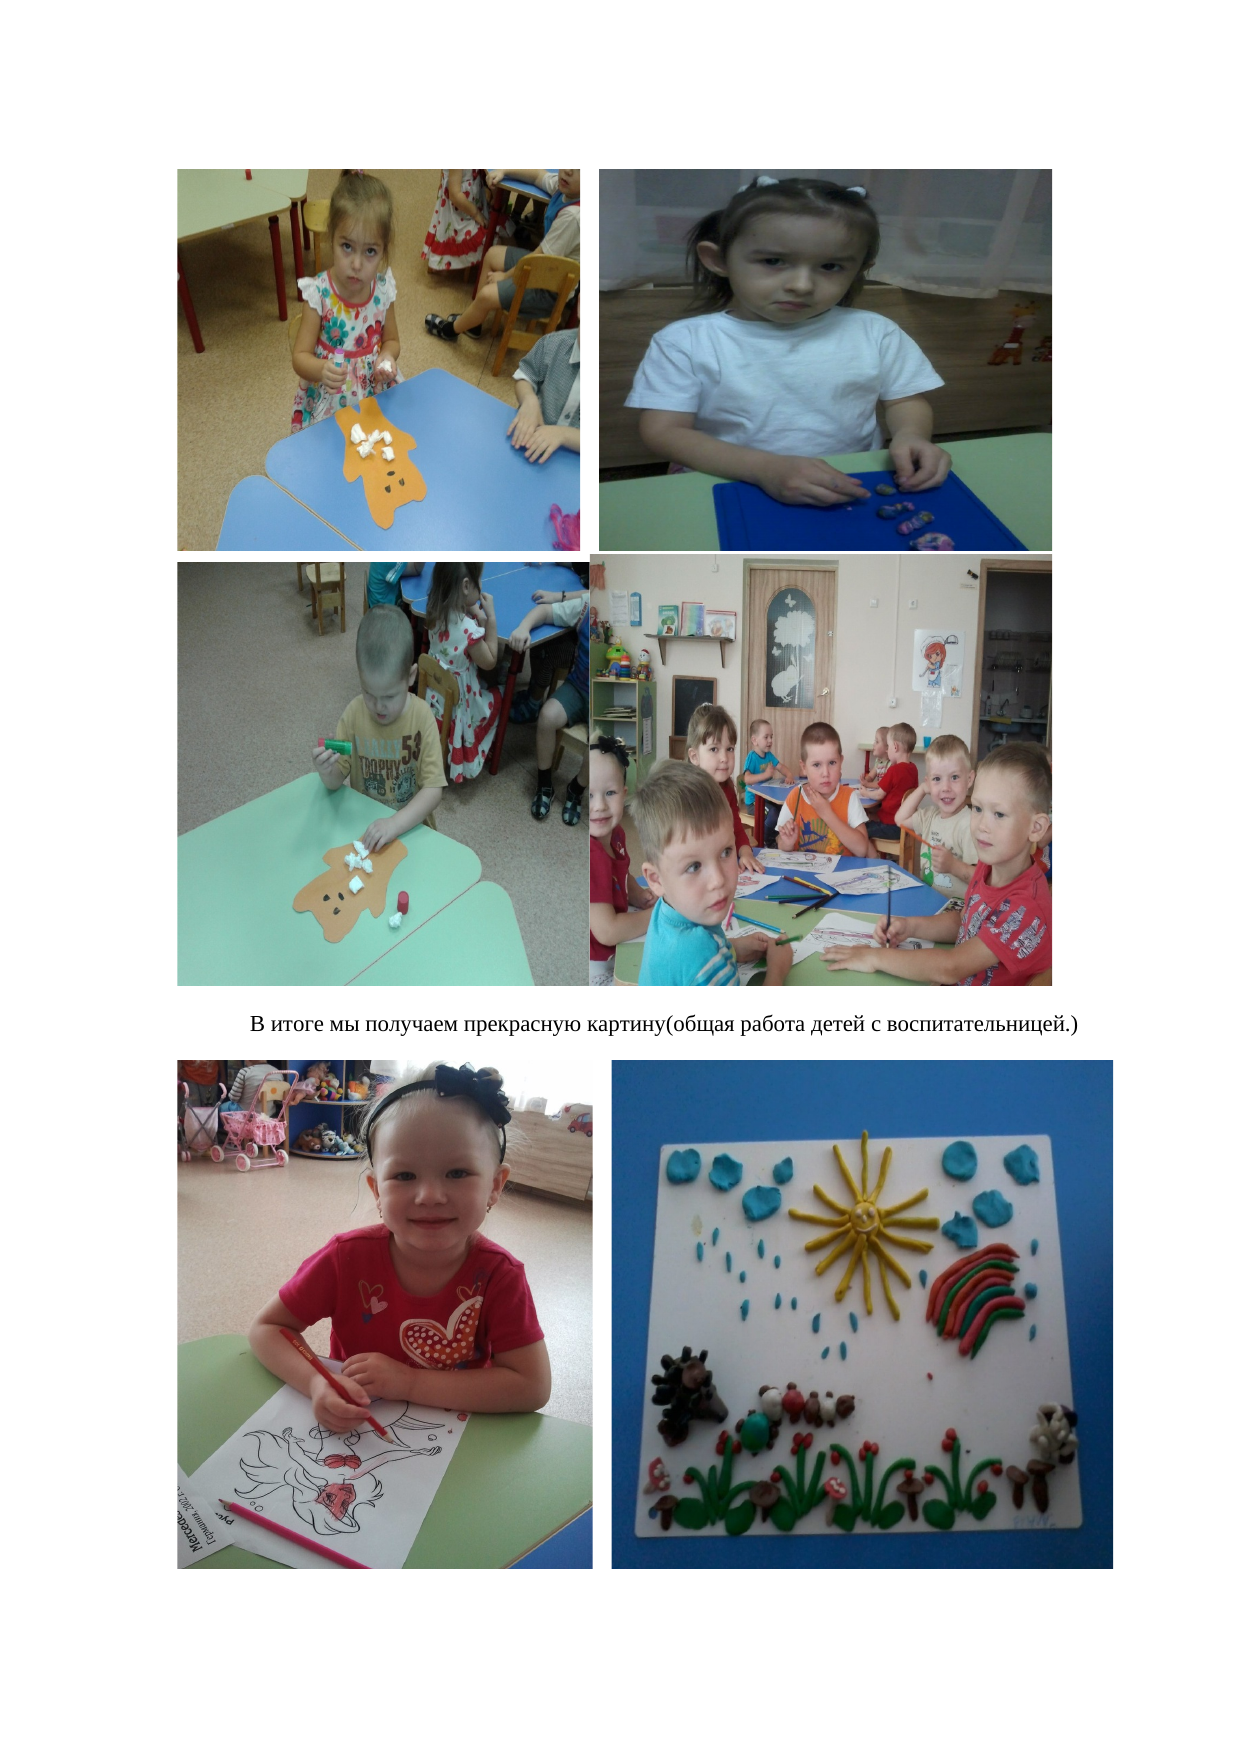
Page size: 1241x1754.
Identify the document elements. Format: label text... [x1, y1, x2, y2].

picture [599, 169, 1053, 551]
picture [177, 169, 581, 551]
text В итоге мы получаем прекрасную картину(общая работа детей с воспитательницей.) [177, 1010, 1152, 1036]
picture [611, 1060, 1114, 1569]
picture [177, 554, 1053, 986]
picture [177, 1060, 593, 1569]
